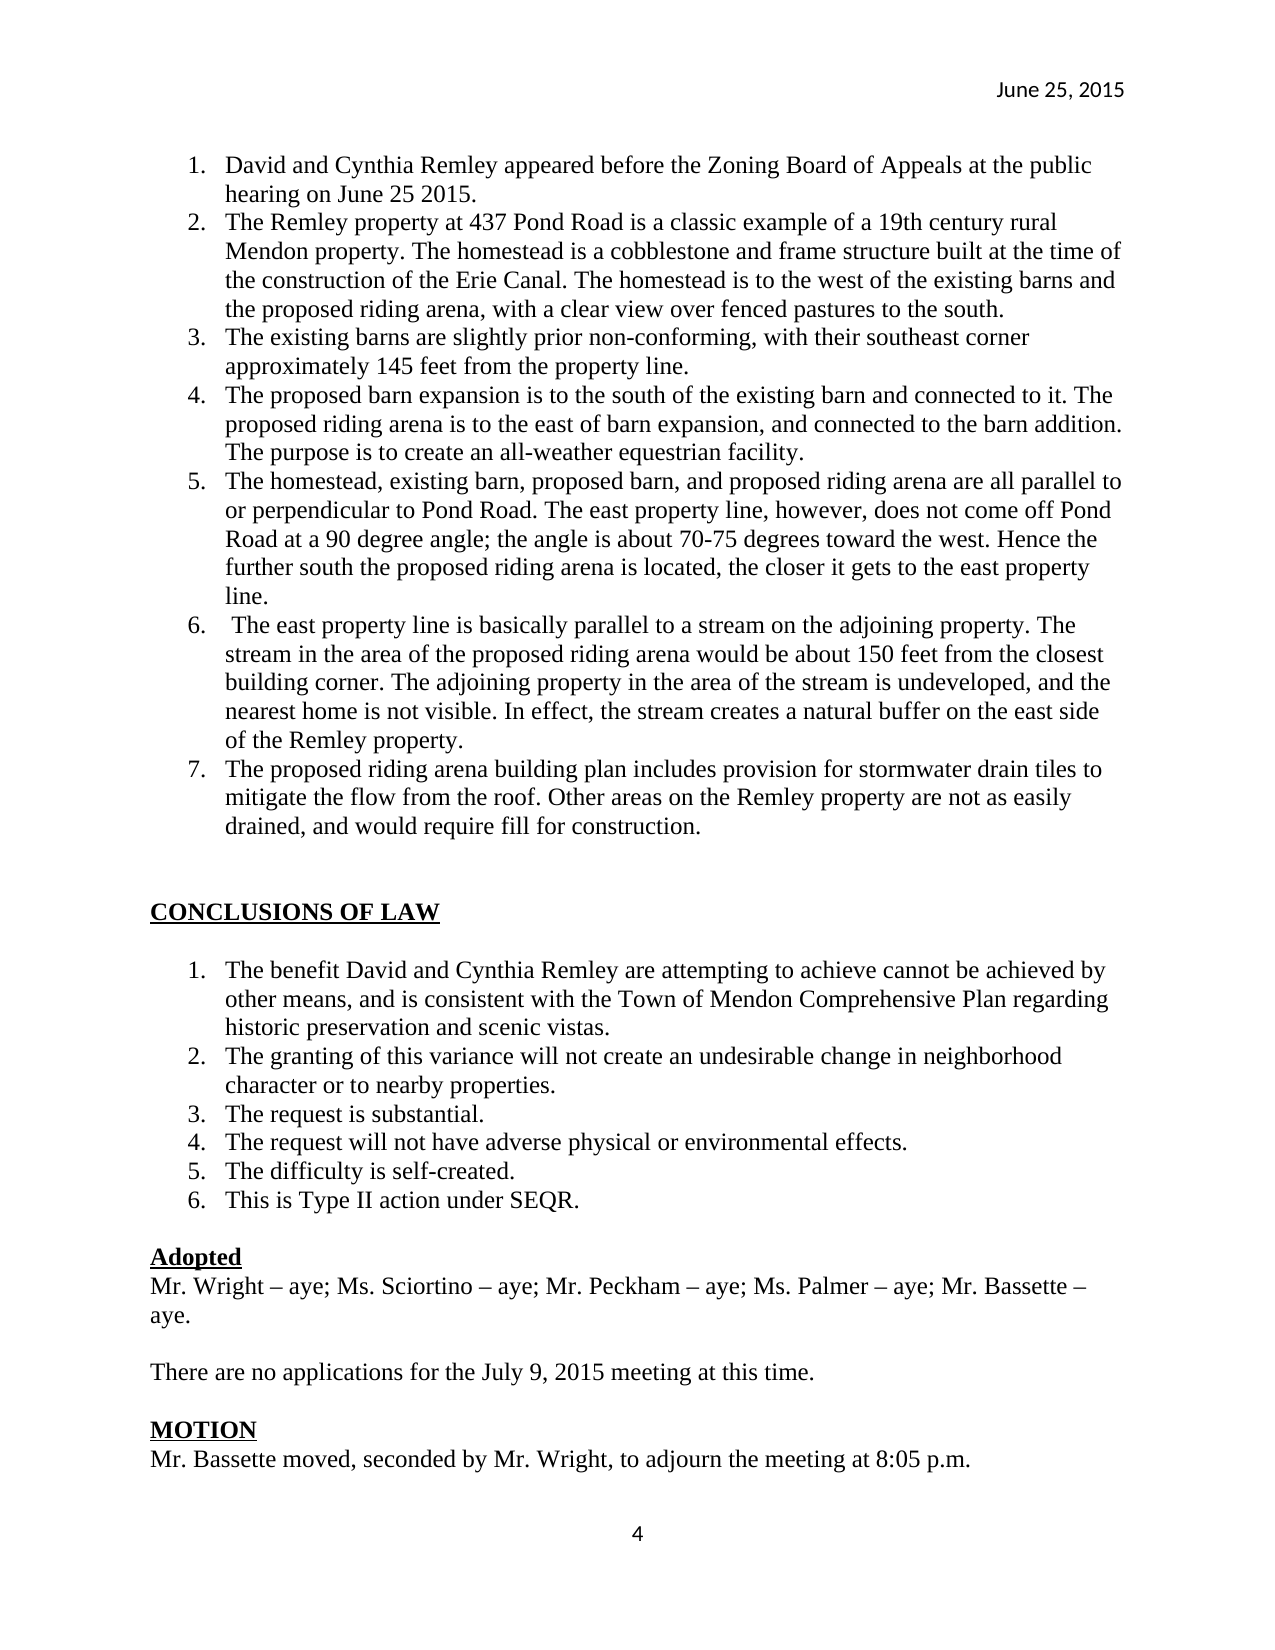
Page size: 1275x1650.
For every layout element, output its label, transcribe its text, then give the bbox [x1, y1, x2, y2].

list The Remley property at 437 Pond Road is a classic example of a 19th century rural Mendon property. The homestead is a cobblestone and frame structure built at the time of the construction of the Erie Canal. The homestead is to the west of the existing barns and the proposed riding arena, with a clear view over fenced pastures to the south. [187, 207, 1125, 322]
text Adopted [150, 1242, 1125, 1271]
list This is Type II action under SEQR. [187, 1185, 1125, 1214]
list The existing barns are slightly prior non-conforming, with their southeast corner approximately 145 feet from the property line. [187, 322, 1125, 380]
list The east property line is basically parallel to a stream on the adjoining property. The stream in the area of the proposed riding arena would be about 150 feet from the closest building corner. The adjoining property in the area of the stream is undeveloped, and the nearest home is not visible. In effect, the stream creates a natural buffer on the east side of the Remley property. [187, 610, 1125, 754]
text There are no applications for the July 9, 2015 meeting at this time. [150, 1357, 1125, 1386]
list The granting of this variance will not create an undesirable change in neighborhood character or to nearby properties. [187, 1041, 1125, 1099]
list David and Cynthia Remley appeared before the Zoning Board of Appeals at the public hearing on June 25 2015. [187, 150, 1125, 207]
text Mr. Wright – aye; Ms. Sciortino – aye; Mr. Peckham – aye; Ms. Palmer – aye; Mr. Bassette – aye. [150, 1271, 1125, 1329]
text MOTION [150, 1415, 1125, 1444]
list The request will not have adverse physical or environmental effects. [187, 1127, 1125, 1156]
list The request is substantial. [187, 1099, 1125, 1127]
list The homestead, existing barn, proposed barn, and proposed riding arena are all parallel to or perpendicular to Pond Road. The east property line, however, does not come off Pond Road at a 90 degree angle; the angle is about 70-75 degrees toward the west. Hence the further south the proposed riding arena is located, the closer it gets to the east property line. [187, 466, 1125, 610]
list The benefit David and Cynthia Remley are attempting to achieve cannot be achieved by other means, and is consistent with the Town of Mendon Comprehensive Plan regarding historic preservation and scenic vistas. [187, 955, 1125, 1041]
text Mr. Bassette moved, seconded by Mr. Wright, to adjourn the meeting at 8:05 p.m. [150, 1444, 1125, 1472]
list The proposed riding arena building plan includes provision for stormwater drain tiles to mitigate the flow from the roof. Other areas on the Remley property are not as easily drained, and would require fill for construction. [187, 754, 1125, 840]
list The proposed barn expansion is to the south of the existing barn and connected to it. The proposed riding arena is to the east of barn expansion, and connected to the barn addition. The purpose is to create an all-weather equestrian facility. [187, 380, 1125, 466]
list The difficulty is self-created. [187, 1156, 1125, 1185]
text CONCLUSIONS OF LAW [150, 897, 1125, 926]
